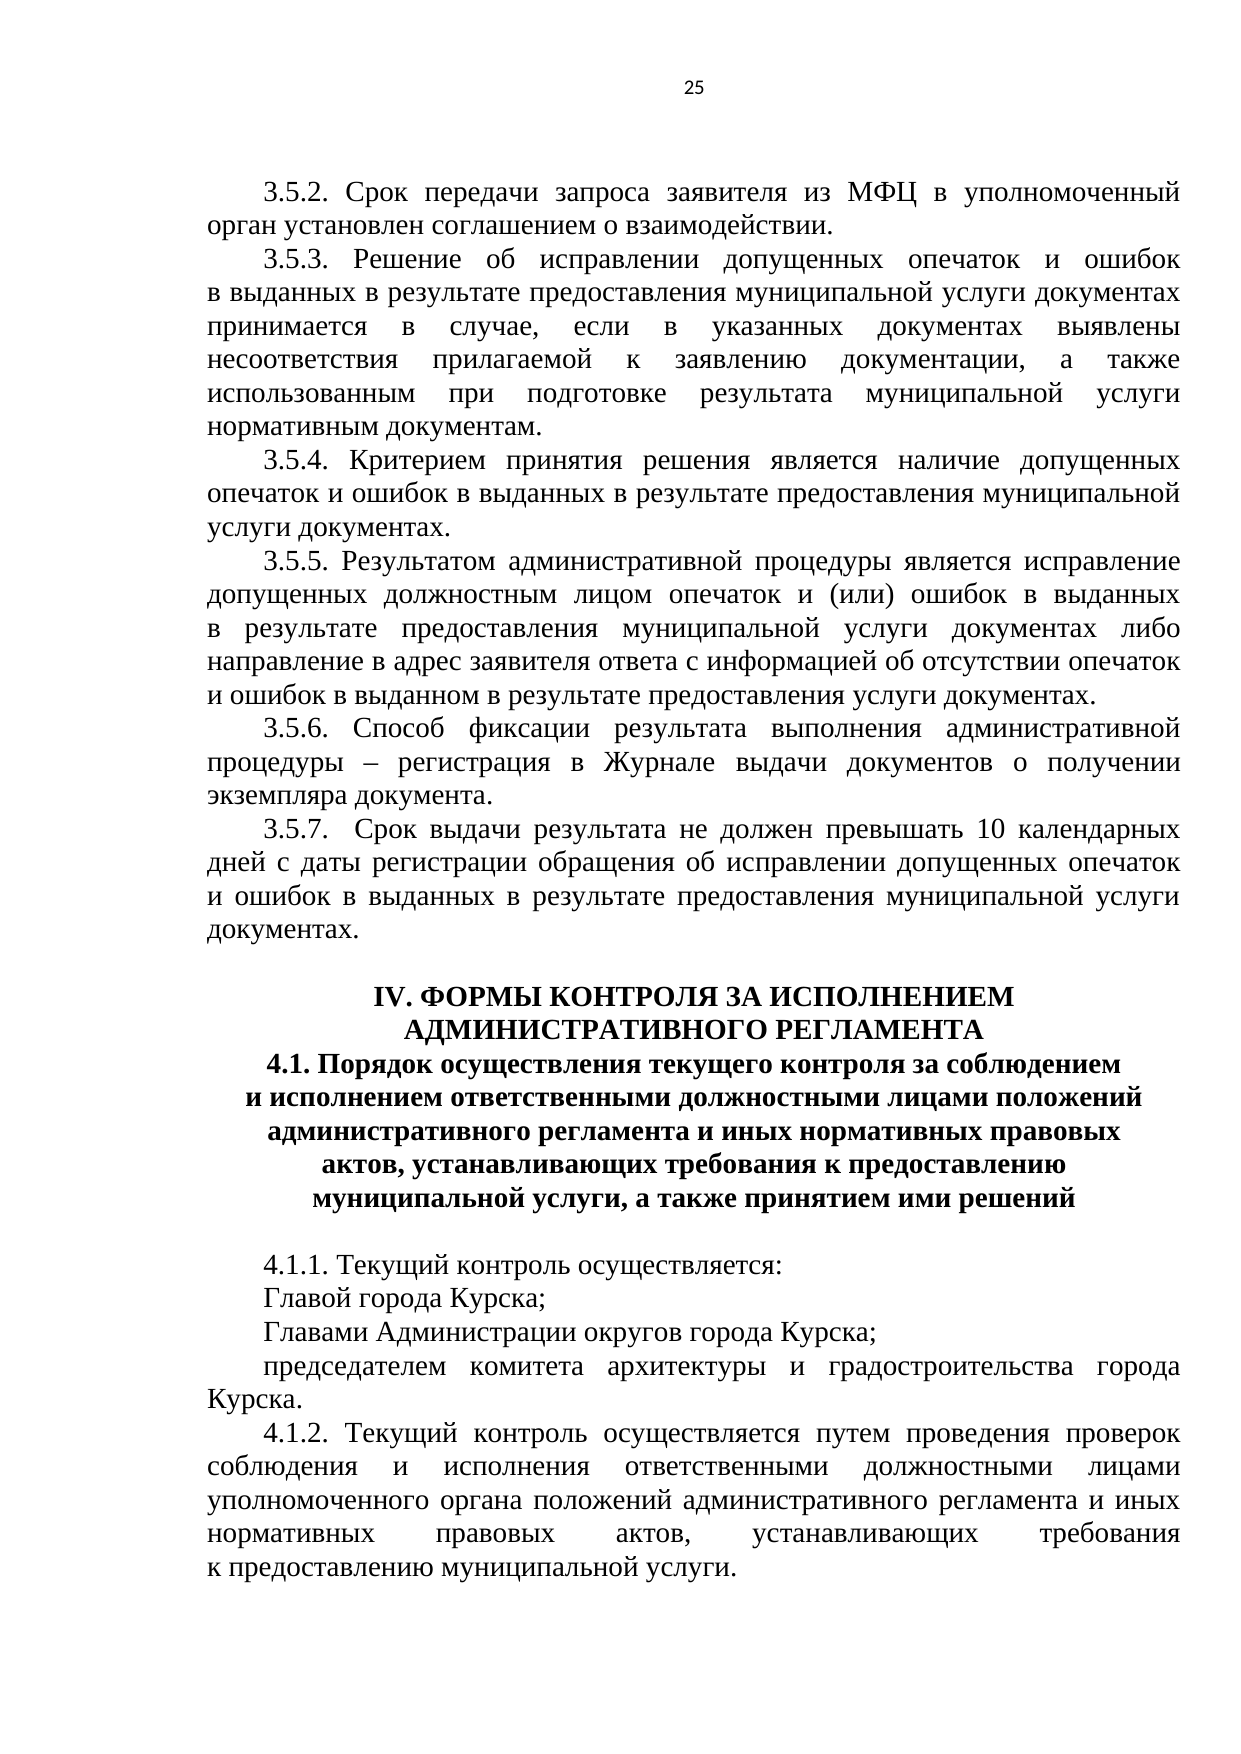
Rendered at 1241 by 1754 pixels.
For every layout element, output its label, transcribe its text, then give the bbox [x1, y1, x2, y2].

text 4.1.1. Текущий контроль осуществляется: [207, 1247, 1181, 1281]
text 3.5.5. Результатом административной процедуры является исправление допущенных должностным лицом опечаток и (или) ошибок в выданных в результате предоставления муниципальной услуги документах либо направление в адрес заявителя ответа с информацией об отсутствии опечаток и ошибок в выданном в результате предоставления услуги документах. [207, 543, 1181, 710]
text 4.1.2. Текущий контроль осуществляется путем проведения проверок соблюдения и исполнения ответственными должностными лицами уполномоченного органа положений административного регламента и иных нормативных правовых актов, устанавливающих требования к предоставлению муниципальной услуги. [207, 1415, 1181, 1582]
text 3.5.4. Критерием принятия решения является наличие допущенных опечаток и ошибок в выданных в результате предоставления муниципальной услуги документах. [207, 442, 1181, 543]
text административного регламента и иных нормативных правовых [207, 1113, 1181, 1146]
text председателем комитета архитектуры и градостроительства города Курска. [207, 1348, 1181, 1415]
text 3.5.7. Срок выдачи результата не должен превышать 10 календарных дней с даты регистрации обращения об исправлении допущенных опечаток и ошибок в выданных в результате предоставления муниципальной услуги документах. [207, 811, 1181, 945]
text 3.5.3. Решение об исправлении допущенных опечаток и ошибок в выданных в результате предоставления муниципальной услуги документах принимается в случае, если в указанных документах выявлены несоответствия прилагаемой к заявлению документации, а также использованным при подготовке результата муниципальной услуги нормативным документам. [207, 241, 1181, 442]
text муниципальной услуги, а также принятием ими решений [207, 1180, 1181, 1213]
text 3.5.2. Срок передачи запроса заявителя из МФЦ в уполномоченный орган установлен соглашением о взаимодействии. [207, 174, 1181, 241]
text Главами Администрации округов города Курска; [207, 1314, 1181, 1348]
list IV. ФОРМЫ КОНТРОЛЯ ЗА ИСПОЛНЕНИЕМ АДМИНИСТРАТИВНОГО РЕГЛАМЕНТА [207, 979, 1181, 1046]
list 4.1. Порядок осуществления текущего контроля за соблюдением [207, 1046, 1181, 1079]
text и исполнением ответственными должностными лицами положений [207, 1079, 1181, 1113]
text 3.5.6. Способ фиксации результата выполнения административной процедуры – регистрация в Журнале выдачи документов о получении экземпляра документа. [207, 710, 1181, 811]
text Главой города Курска; [207, 1281, 1181, 1314]
text актов, устанавливающих требования к предоставлению [207, 1146, 1181, 1180]
